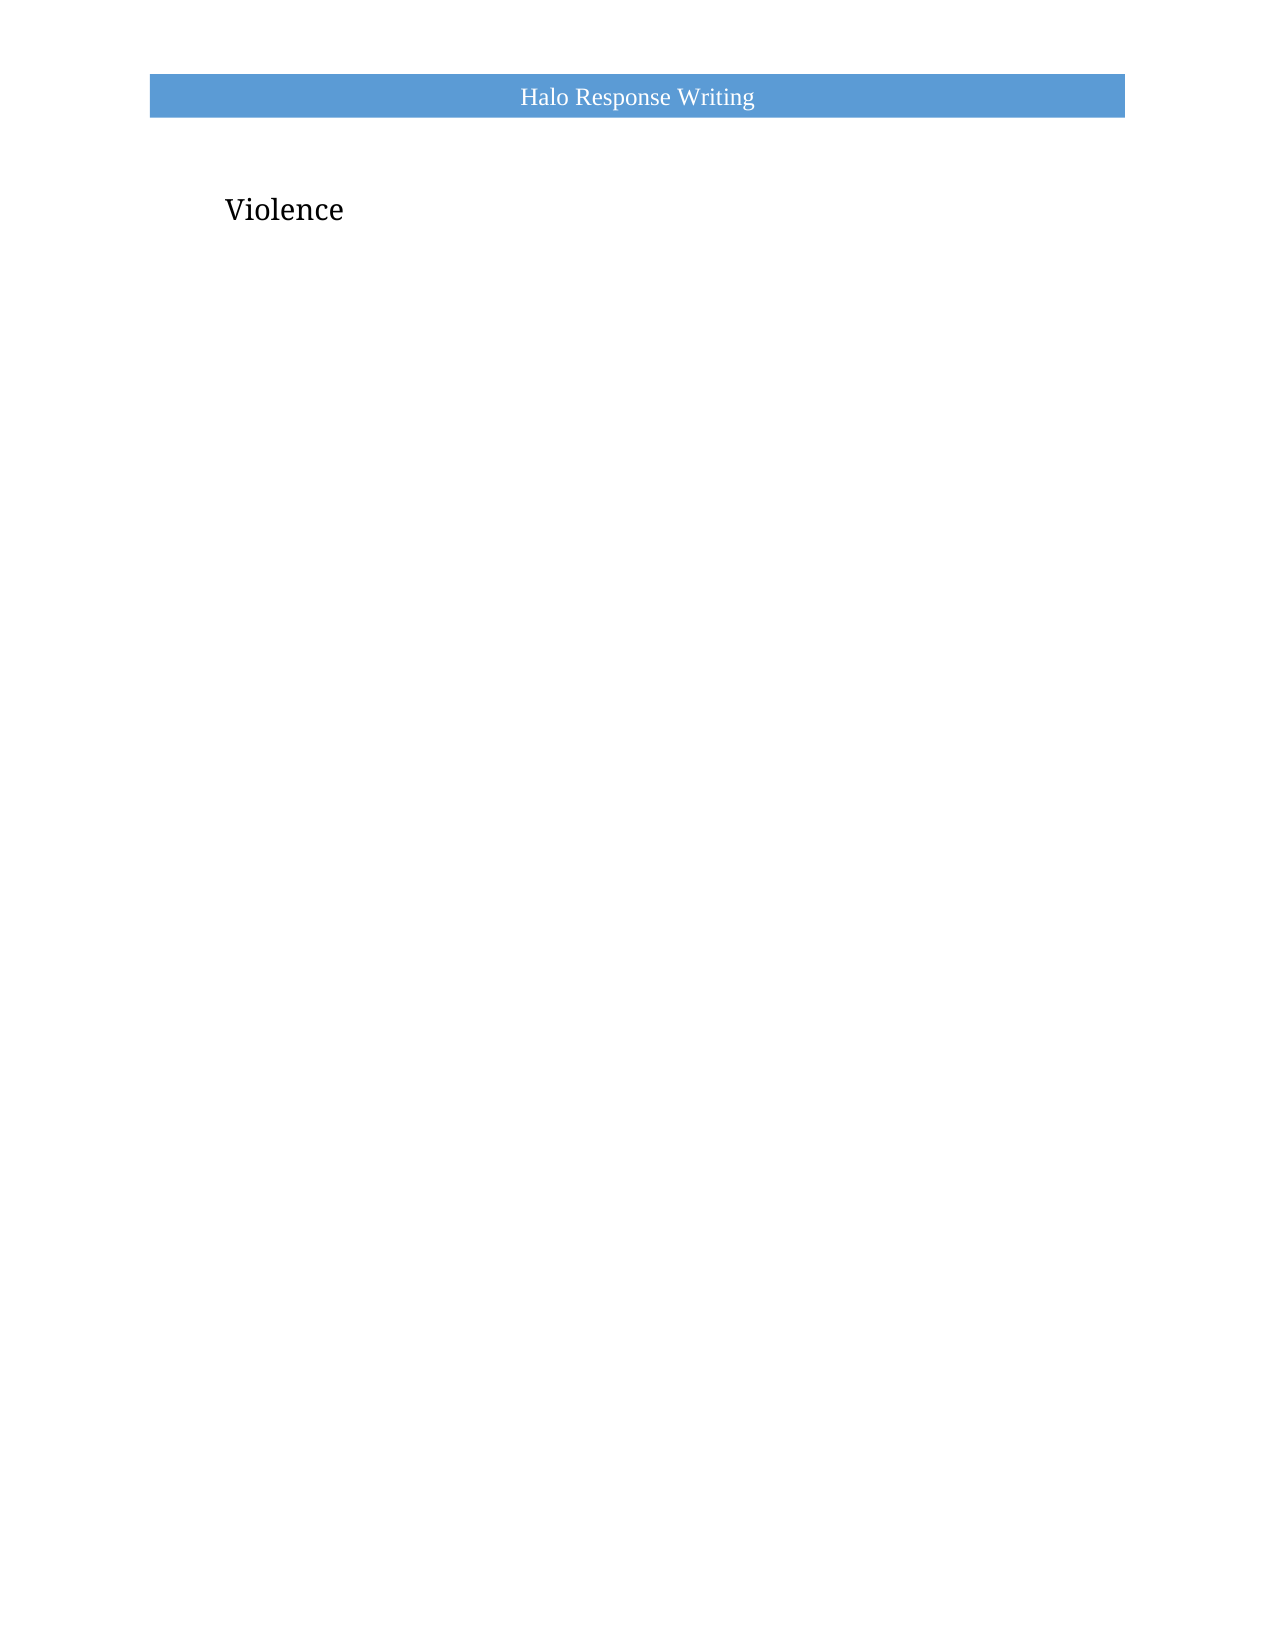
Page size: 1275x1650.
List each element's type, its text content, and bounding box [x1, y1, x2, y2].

list Violence [225, 190, 1125, 229]
